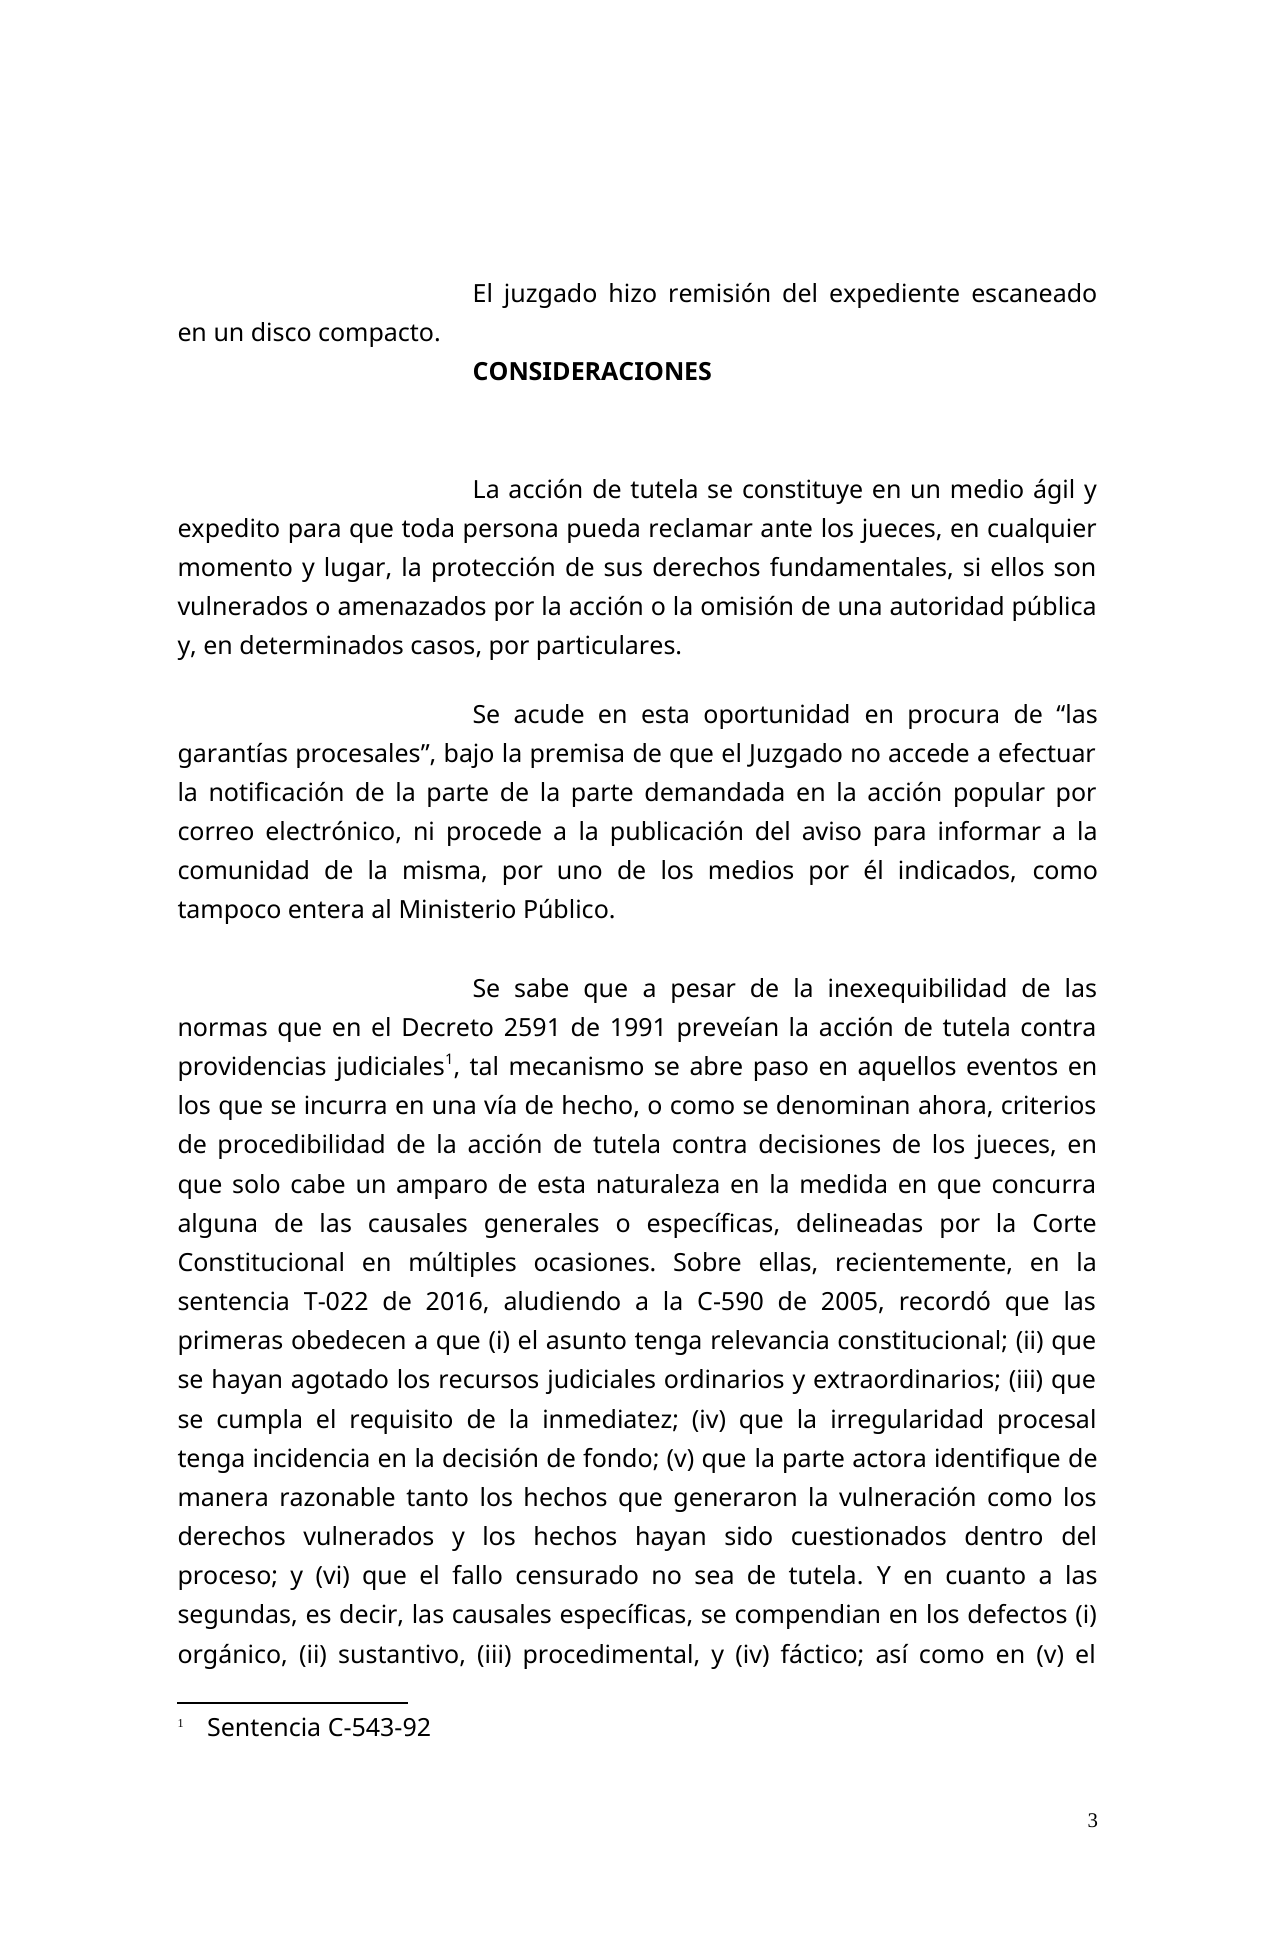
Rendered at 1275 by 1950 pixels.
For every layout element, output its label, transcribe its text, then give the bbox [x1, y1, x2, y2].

text Se acude en esta oportunidad en procura de “las garantías procesales”, bajo la premisa de que el Juzgado no accede a efectuar la notificación de la parte de la parte demandada en la acción popular por correo electrónico, ni procede a la publicación del aviso para informar a la comunidad de la misma, por uno de los medios por él indicados, como tampoco entera al Ministerio Público. [177, 696, 1098, 926]
text La acción de tutela se constituye en un medio ágil y expedito para que toda persona pueda reclamar ante los jueces, en cualquier momento y lugar, la protección de sus derechos fundamentales, si ellos son vulnerados o amenazados por la acción o la omisión de una autoridad pública y, en determinados casos, por particulares. [177, 471, 1098, 662]
text CONSIDERACIONES [177, 354, 1098, 388]
text El juzgado hizo remisión del expediente escaneado en un disco compacto. [177, 275, 1098, 349]
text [177, 970, 1098, 1670]
